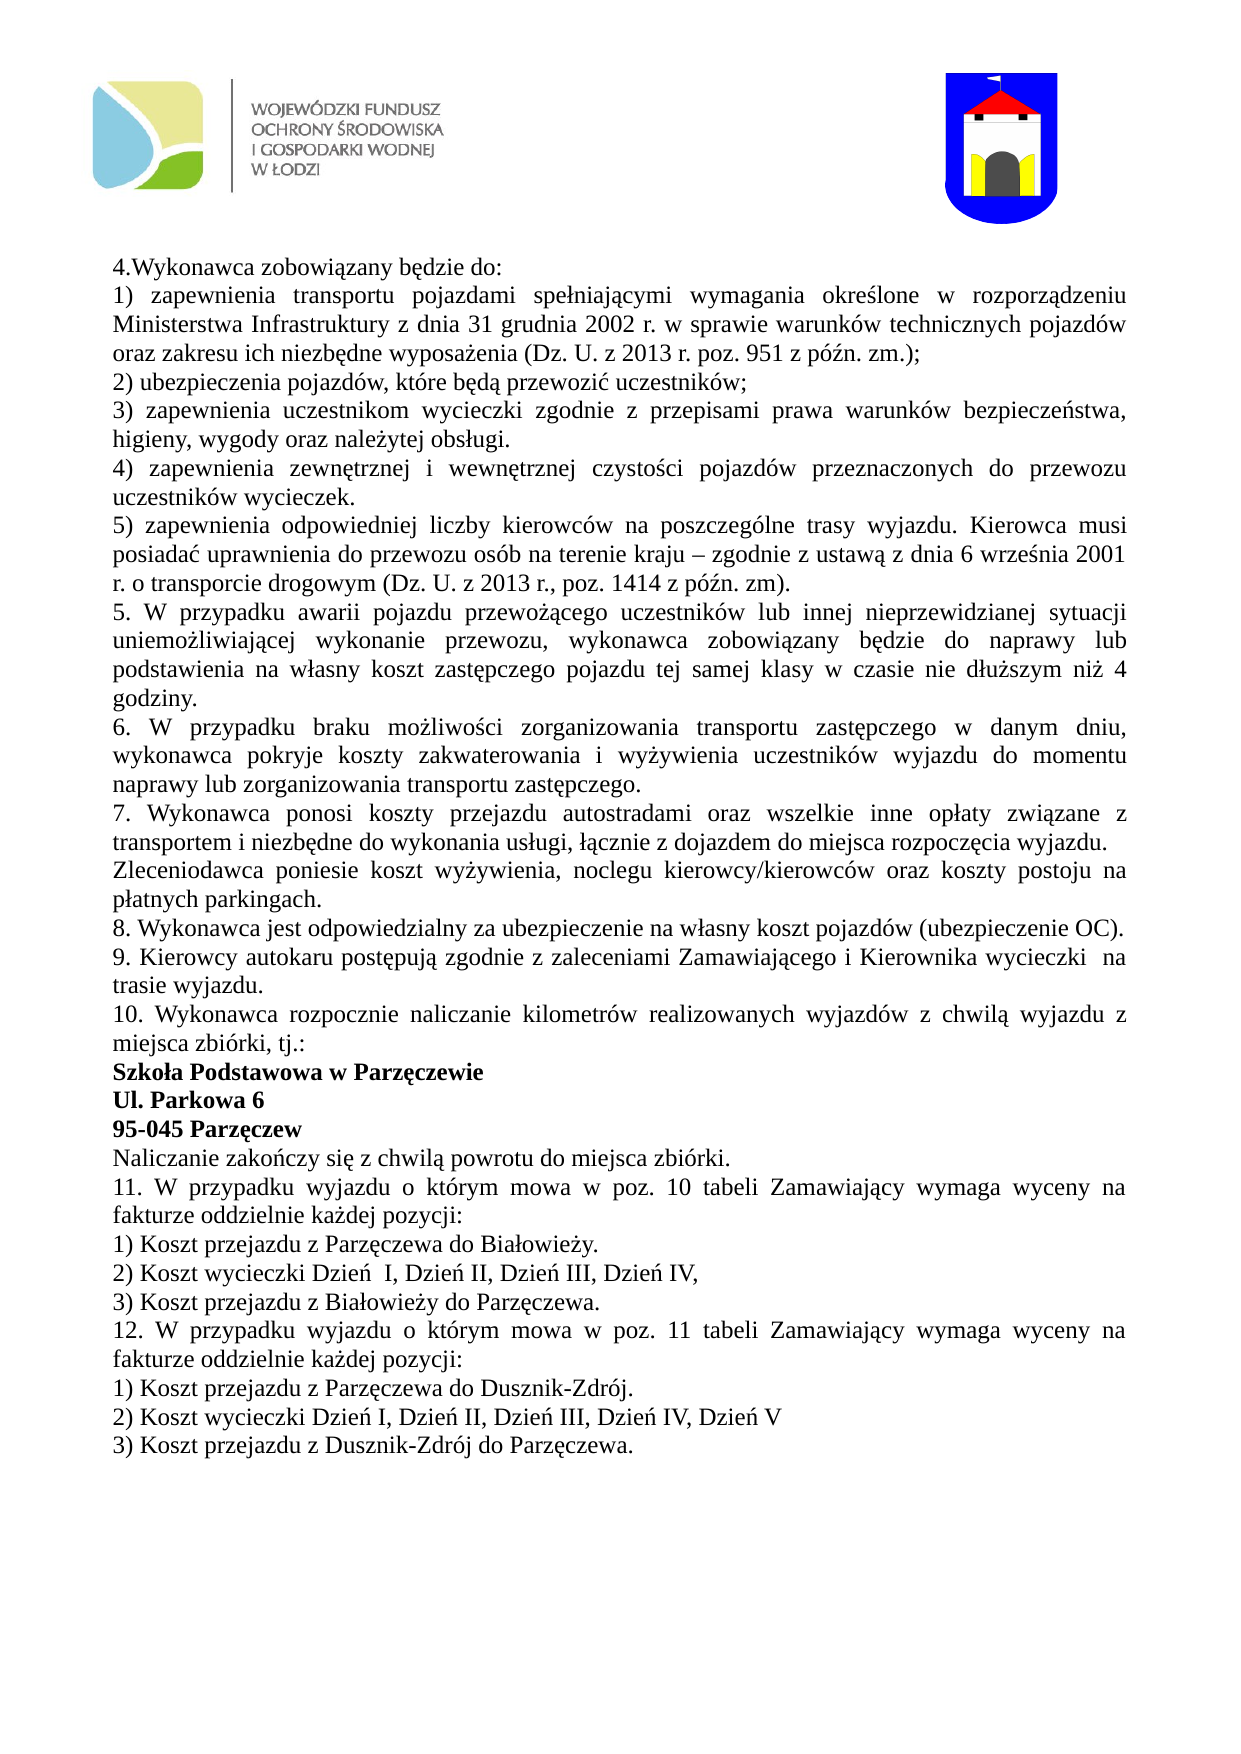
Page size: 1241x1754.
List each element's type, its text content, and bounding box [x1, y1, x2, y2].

text 2) Koszt wycieczki Dzień I, Dzień II, Dzień III, Dzień IV, [112, 1258, 1128, 1287]
text 1) Koszt przejazdu z Parzęczewa do Dusznik-Zdrój. [112, 1373, 1128, 1402]
text 12. W przypadku wyjazdu o którym mowa w poz. 11 tabeli Zamawiający wymaga wyceny na fakturze oddzielnie każdej pozycji: [112, 1316, 1128, 1373]
text 3) Koszt przejazdu z Białowieży do Parzęczewa. [112, 1287, 1128, 1316]
text 1) Koszt przejazdu z Parzęczewa do Białowieży. [112, 1229, 1128, 1258]
text 6. W przypadku braku możliwości zorganizowania transportu zastępczego w danym dniu, wykonawca pokryje koszty zakwaterowania i wyżywienia uczestników wyjazdu do momentu naprawy lub zorganizowania transportu zastępczego. [112, 712, 1128, 798]
text 7. Wykonawca ponosi koszty przejazdu autostradami oraz wszelkie inne opłaty związane z transportem i niezbędne do wykonania usługi, łącznie z dojazdem do miejsca rozpoczęcia wyjazdu. [112, 798, 1128, 856]
text 4.Wykonawca zobowiązany będzie do: [112, 252, 1128, 281]
text Szkoła Podstawowa w Parzęczewie [112, 1057, 1128, 1086]
text 10. Wykonawca rozpocznie naliczanie kilometrów realizowanych wyjazdów z chwilą wyjazdu z miejsca zbiórki, tj.: [112, 999, 1128, 1057]
text 3) zapewnienia uczestnikom wycieczki zgodnie z przepisami prawa warunków bezpieczeństwa, higieny, wygody oraz należytej obsługi. [112, 396, 1128, 453]
text 95-045 Parzęczew [112, 1114, 1128, 1143]
text 11. W przypadku wyjazdu o którym mowa w poz. 10 tabeli Zamawiający wymaga wyceny na fakturze oddzielnie każdej pozycji: [112, 1172, 1128, 1229]
text Zleceniodawca poniesie koszt wyżywienia, noclegu kierowcy/kierowców oraz koszty postoju na płatnych parkingach. [112, 856, 1128, 913]
text 5. W przypadku awarii pojazdu przewożącego uczestników lub innej nieprzewidzianej sytuacji uniemożliwiającej wykonanie przewozu, wykonawca zobowiązany będzie do naprawy lub podstawienia na własny koszt zastępczego pojazdu tej samej klasy w czasie nie dłuższym niż 4 godziny. [112, 597, 1128, 712]
text 4) zapewnienia zewnętrznej i wewnętrznej czystości pojazdów przeznaczonych do przewozu uczestników wycieczek. [112, 453, 1128, 511]
text 2) Koszt wycieczki Dzień I, Dzień II, Dzień III, Dzień IV, Dzień V [112, 1402, 1128, 1431]
text 5) zapewnienia odpowiedniej liczby kierowców na poszczególne trasy wyjazdu. Kierowca musi posiadać uprawnienia do przewozu osób na terenie kraju – zgodnie z ustawą z dnia 6 września 2001 r. o transporcie drogowym (Dz. U. z 2013 r., poz. 1414 z późn. zm). [112, 511, 1128, 597]
picture [81, 70, 453, 200]
text 9. Kierowcy autokaru postępują zgodnie z zaleceniami Zamawiającego i Kierownika wycieczki na trasie wyjazdu. [112, 942, 1128, 999]
text Naliczanie zakończy się z chwilą powrotu do miejsca zbiórki. [112, 1143, 1128, 1172]
text Ul. Parkowa 6 [112, 1086, 1128, 1114]
text 8. Wykonawca jest odpowiedzialny za ubezpieczenie na własny koszt pojazdów (ubezpieczenie OC). [112, 913, 1128, 942]
text 3) Koszt przejazdu z Dusznik-Zdrój do Parzęczewa. [112, 1431, 1128, 1459]
text 2) ubezpieczenia pojazdów, które będą przewozić uczestników; [112, 367, 1128, 396]
text 1) zapewnienia transportu pojazdami spełniającymi wymagania określone w rozporządzeniu Ministerstwa Infrastruktury z dnia 31 grudnia 2002 r. w sprawie warunków technicznych pojazdów oraz zakresu ich niezbędne wyposażenia (Dz. U. z 2013 r. poz. 951 z późn. zm.); [112, 281, 1128, 367]
